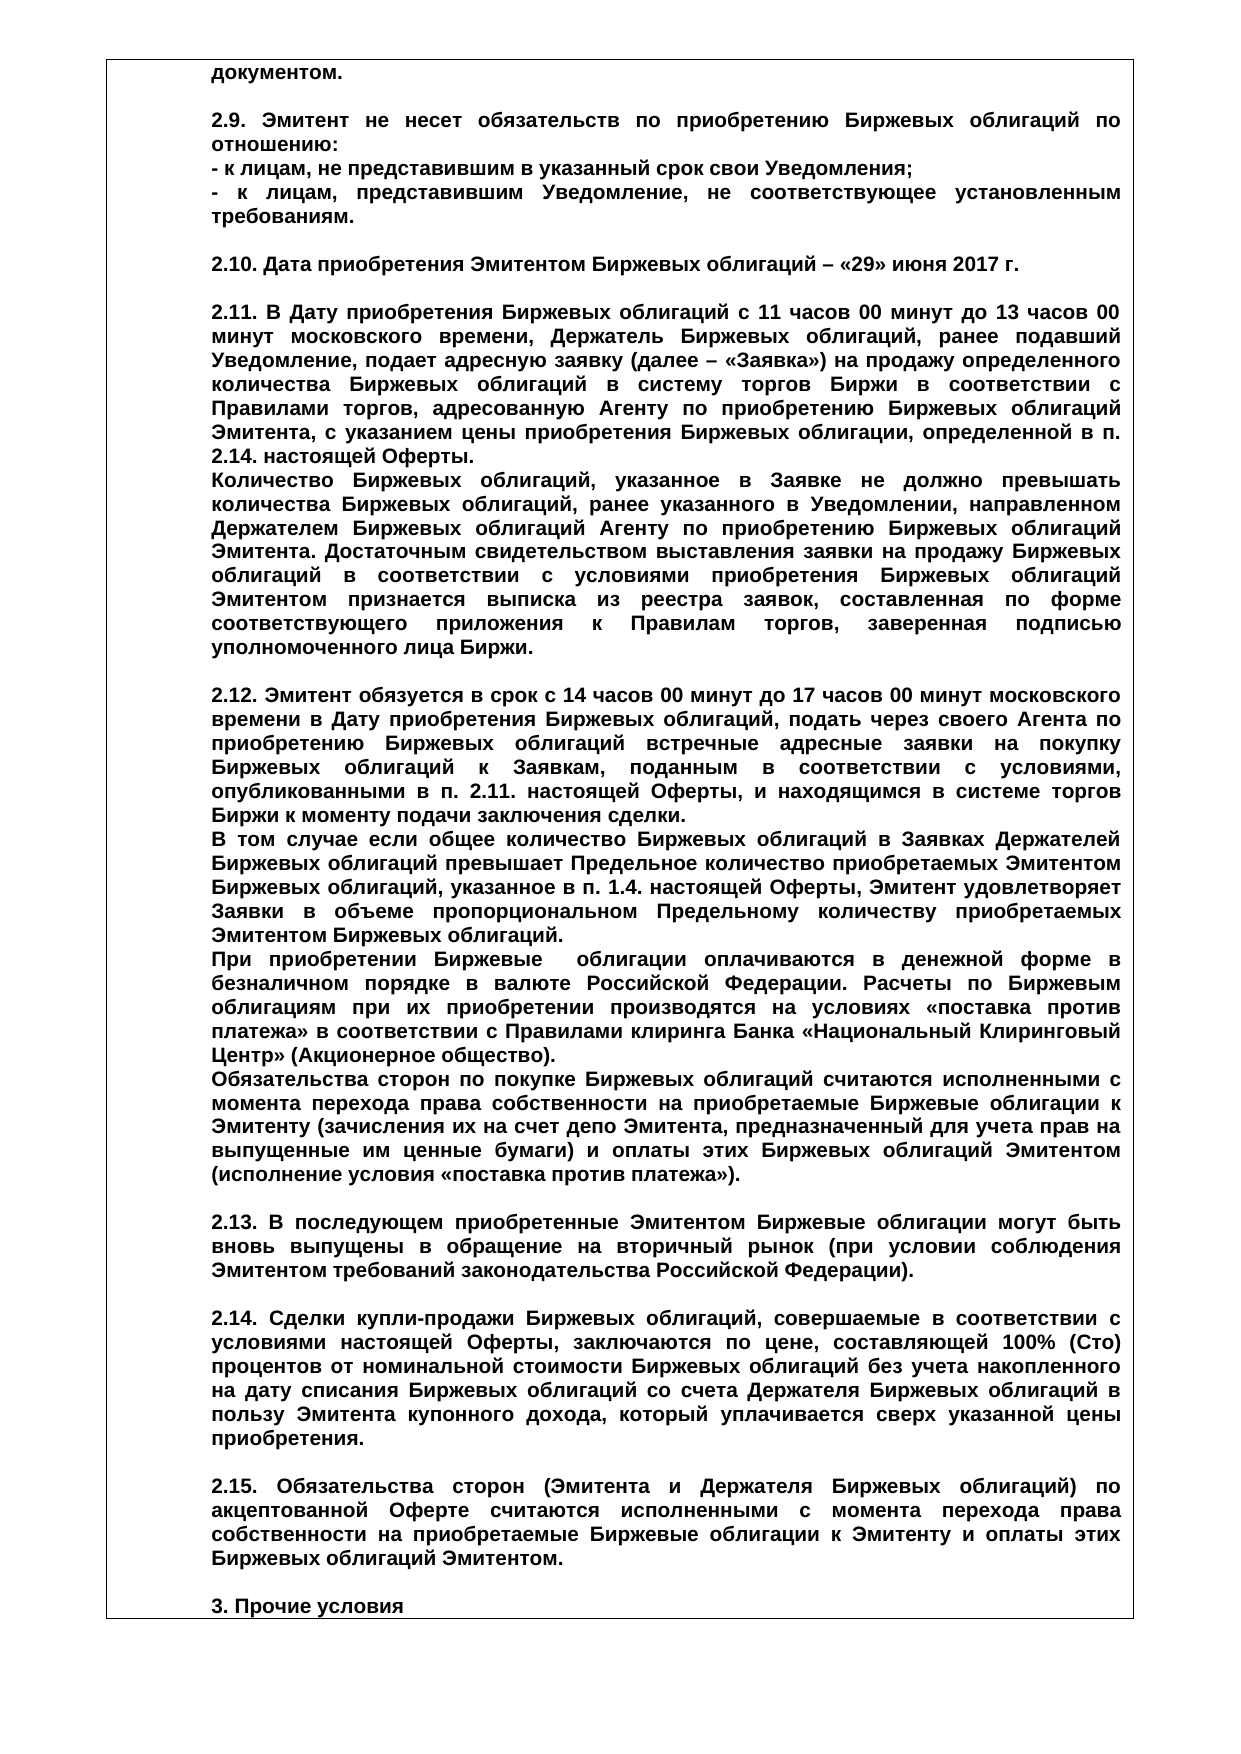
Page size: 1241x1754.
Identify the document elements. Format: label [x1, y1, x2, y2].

table_cell [107, 60, 1133, 1617]
